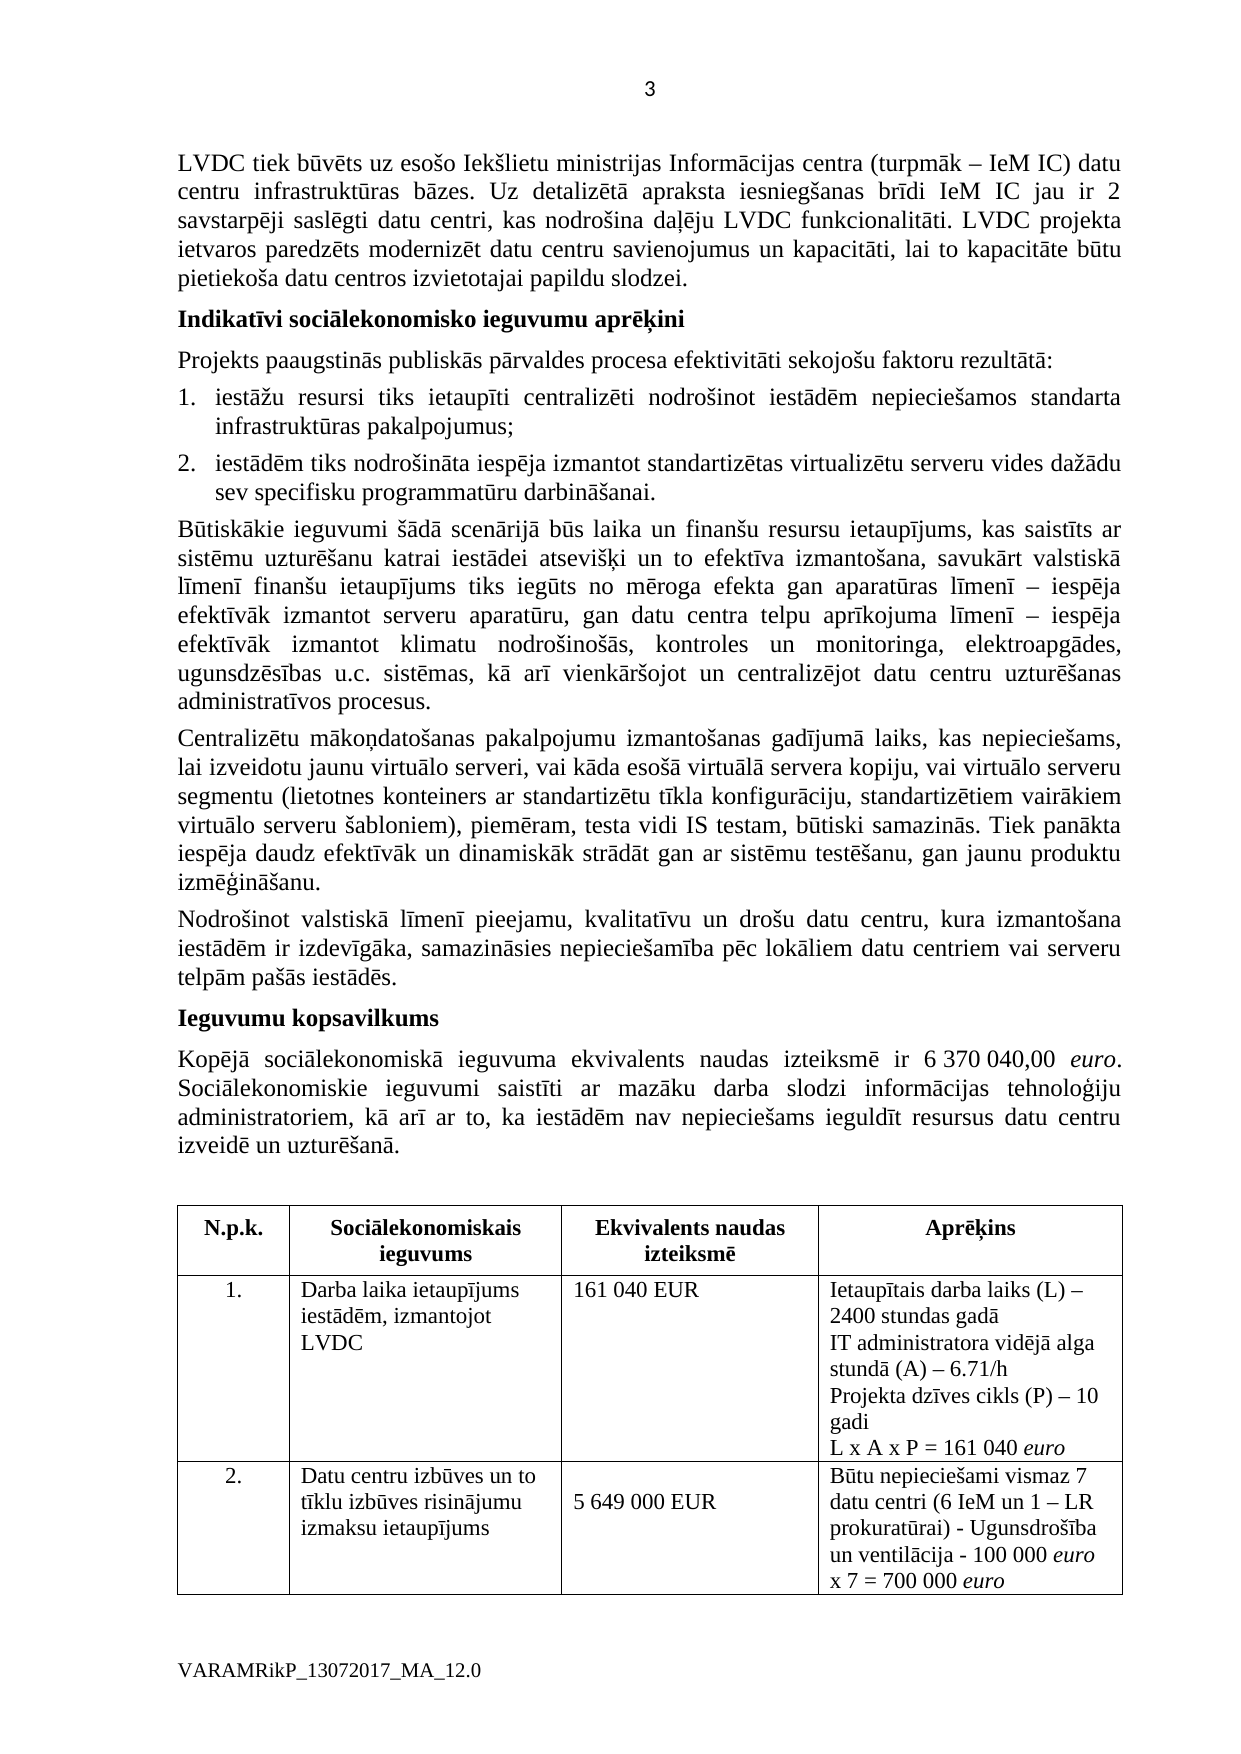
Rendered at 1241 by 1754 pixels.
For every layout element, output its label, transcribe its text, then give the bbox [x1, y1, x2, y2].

text Būtiskākie ieguvumi šādā scenārijā būs laika un finanšu resursu ietaupījums, kas saistīts ar sistēmu uzturēšanu katrai iestādei atsevišķi un to efektīva izmantošana, savukārt valstiskā līmenī finanšu ietaupījums tiks iegūts no mēroga efekta gan aparatūras līmenī – iespēja efektīvāk izmantot serveru aparatūru, gan datu centra telpu aprīkojuma līmenī – iespēja efektīvāk izmantot klimatu nodrošinošās, kontroles un monitoringa, elektroapgādes, ugunsdzēsības u.c. sistēmas, kā arī vienkāršojot un centralizējot datu centru uzturēšanas administratīvos procesus. [177, 514, 1122, 715]
text Kopējā sociālekonomiskā ieguvuma ekvivalents naudas izteiksmē ir 6 370 040,00 euro. Sociālekonomiskie ieguvumi saistīti ar mazāku darba slodzi informācijas tehnoloģiju administratoriem, kā arī ar to, ka iestādēm nav nepieciešams ieguldīt resursus datu centru izveidē un uzturēšanā. [177, 1044, 1122, 1159]
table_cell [819, 1462, 1122, 1593]
table_header N.p.k. [178, 1206, 289, 1275]
table_header Aprēķins [819, 1206, 1122, 1275]
text LVDC tiek būvēts uz esošo Iekšlietu ministrijas Informācijas centra (turpmāk – IeM IC) datu centru infrastruktūras bāzes. Uz detalizētā apraksta iesniegšanas brīdi IeM IC jau ir 2 savstarpēji saslēgti datu centri, kas nodrošina daļēju LVDC funkcionalitāti. LVDC projekta ietvaros paredzēts modernizēt datu centru savienojumus un kapacitāti, lai to kapacitāte būtu pietiekoša datu centros izvietotajai papildu slodzei. [177, 148, 1122, 291]
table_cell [290, 1462, 561, 1593]
table_cell Ietaupītais darba laiks (L) –2400 stundas gadā IT administratora vidējā alga stundā (A) – 6.71/h Projekta dzīves cikls (P) – 10 gadi L x A x P = 161 040 euro [819, 1276, 1122, 1461]
table_cell 2. [178, 1462, 289, 1593]
table_header Ekvivalents naudas izteiksmē [562, 1206, 818, 1275]
table_cell 161 040 EUR [562, 1276, 818, 1461]
list iestāžu resursi tiks ietaupīti centralizēti nodrošinot iestādēm nepieciešamos standarta infrastruktūras pakalpojumus; [177, 382, 1122, 440]
table_header Sociālekonomiskais ieguvums [290, 1206, 561, 1275]
text Ieguvumu kopsavilkums [177, 1003, 1122, 1032]
table_cell 5 649 000 EUR [562, 1462, 818, 1593]
list iestādēm tiks nodrošināta iespēja izmantot standartizētas virtualizētu serveru vides dažādu sev specifisku programmatūru darbināšanai. [177, 448, 1122, 506]
text Projekts paaugstinās publiskās pārvaldes procesa efektivitāti sekojošu faktoru rezultātā: [177, 345, 1122, 374]
table_cell 1. [178, 1276, 289, 1461]
text Nodrošinot valstiskā līmenī pieejamu, kvalitatīvu un drošu datu centru, kura izmantošana iestādēm ir izdevīgāka, samazināsies nepieciešamība pēc lokāliem datu centriem vai serveru telpām pašās iestādēs. [177, 904, 1122, 991]
table_cell Darba laika ietaupījums iestādēm, izmantojot LVDC [290, 1276, 561, 1461]
text Centralizētu mākoņdatošanas pakalpojumu izmantošanas gadījumā laiks, kas nepieciešams, lai izveidotu jaunu virtuālo serveri, vai kāda esošā virtuālā servera kopiju, vai virtuālo serveru segmentu (lietotnes konteiners ar standartizētu tīkla konfigurāciju, standartizētiem vairākiem virtuālo serveru šabloniem), piemēram, testa vidi IS testam, būtiski samazinās. Tiek panākta iespēja daudz efektīvāk un dinamiskāk strādāt gan ar sistēmu testēšanu, gan jaunu produktu izmēģināšanu. [177, 723, 1122, 896]
text Indikatīvi sociālekonomisko ieguvumu aprēķini [177, 304, 1122, 333]
